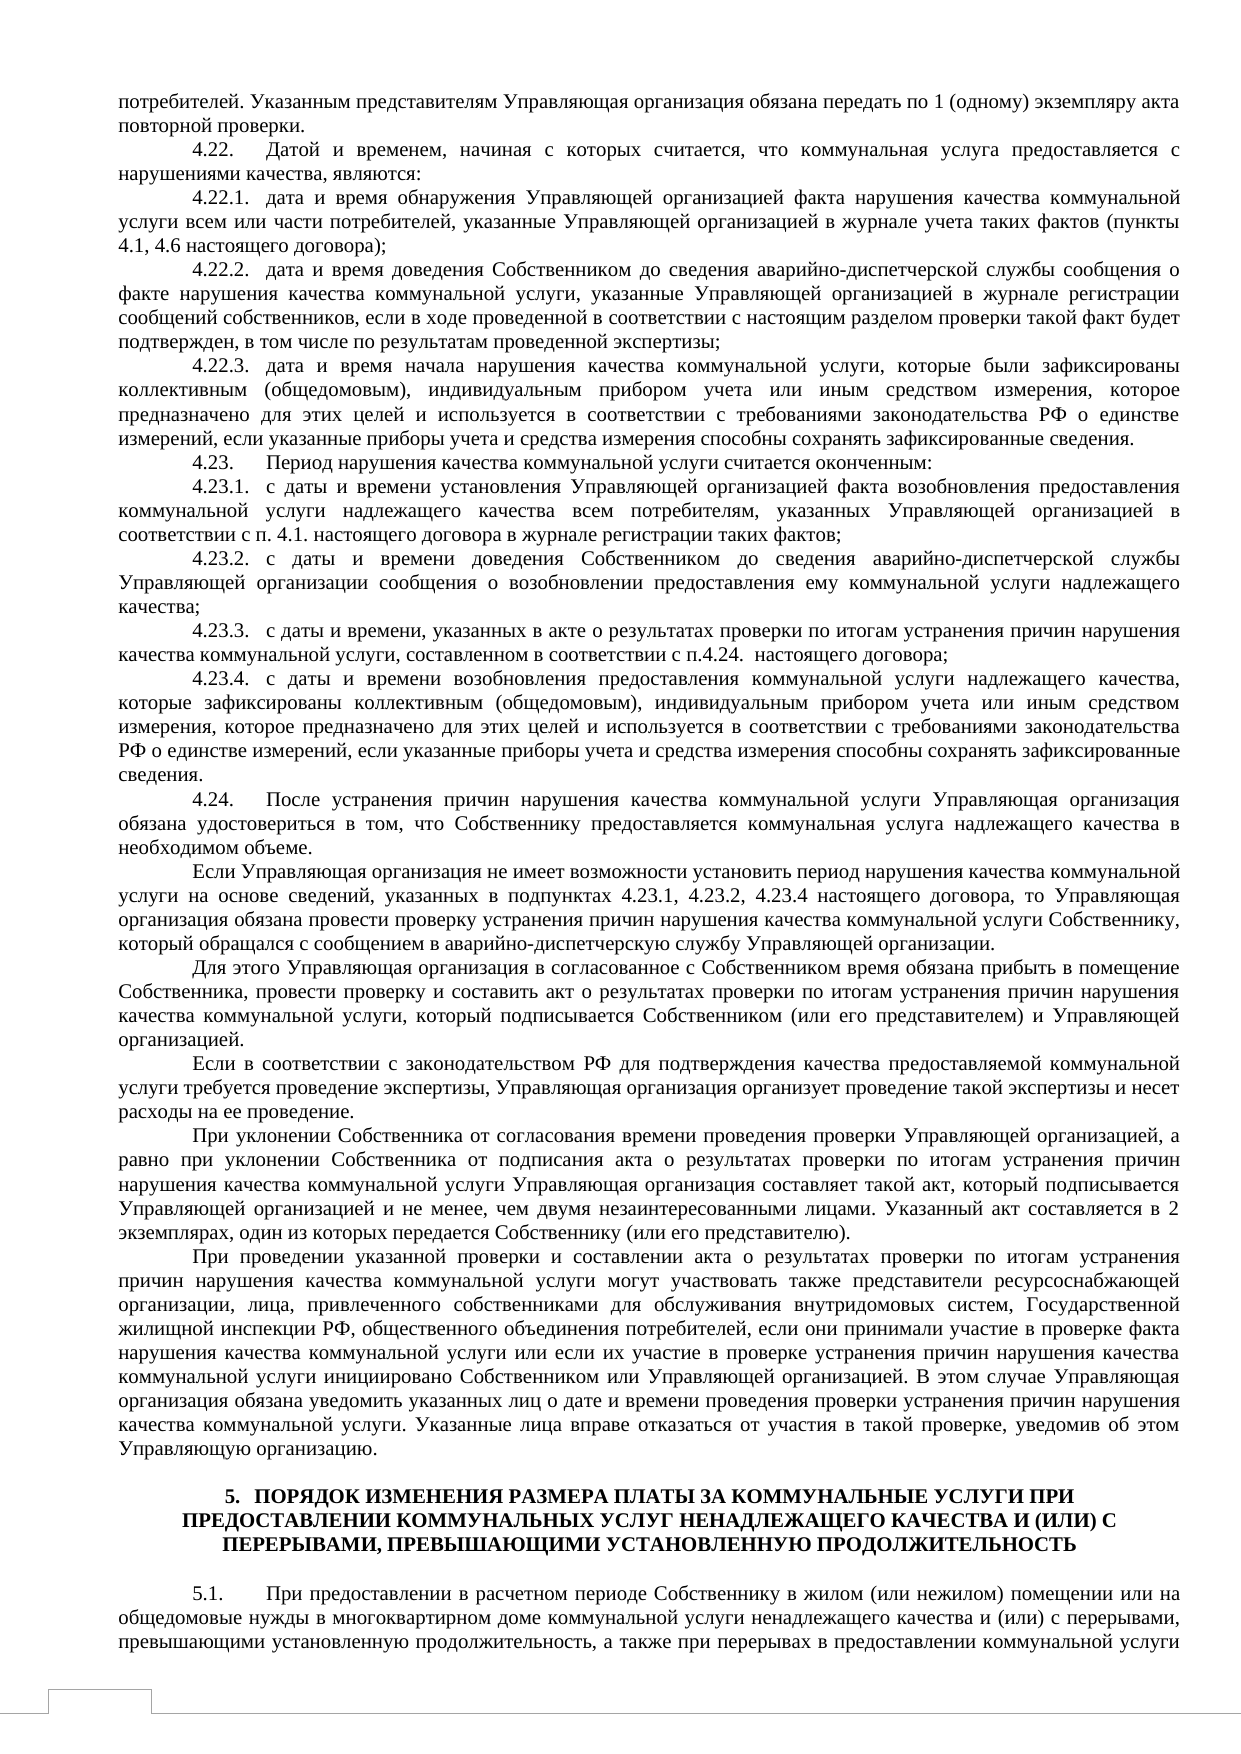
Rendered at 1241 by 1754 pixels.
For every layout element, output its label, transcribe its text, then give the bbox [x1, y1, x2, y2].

list Период нарушения качества коммунальной услуги считается оконченным: [118, 449, 1181, 474]
list Датой и временем, начиная с которых считается, что коммунальная услуга предоставляется с нарушениями качества, являются: [118, 137, 1181, 185]
text При проведении указанной проверки и составлении акта о результатах проверки по итогам устранения причин нарушения качества коммунальной услуги могут участвовать также представители ресурсоснабжающей организации, лица, привлеченного собственниками для обслуживания внутридомовых систем, Государственной жилищной инспекции РФ, общественного объединения потребителей, если они принимали участие в проверке факта нарушения качества коммунальной услуги или если их участие в проверке устранения причин нарушения качества коммунальной услуги инициировано Собственником или Управляющей организацией. В этом случае Управляющая организация обязана уведомить указанных лиц о дате и времени проведения проверки устранения причин нарушения качества коммунальной услуги. Указанные лица вправе отказаться от участия в такой проверке, уведомив об этом Управляющую организацию. [118, 1244, 1181, 1460]
text При уклонении Собственника от согласования времени проведения проверки Управляющей организацией, а равно при уклонении Собственника от подписания акта о результатах проверки по итогам устранения причин нарушения качества коммунальной услуги Управляющая организация составляет такой акт, который подписывается Управляющей организацией и не менее, чем двумя незаинтересованными лицами. Указанный акт составляется в 2 экземплярах, один из которых передается Собственнику (или его представителю). [118, 1123, 1181, 1244]
list с даты и времени доведения Собственником до сведения аварийно-диспетчерской службы Управляющей организации сообщения о возобновлении предоставления ему коммунальной услуги надлежащего качества; [118, 546, 1181, 618]
list дата и время начала нарушения качества коммунальной услуги, которые были зафиксированы коллективным (общедомовым), индивидуальным прибором учета или иным средством измерения, которое предназначено для этих целей и используется в соответствии с требованиями законодательства РФ о единстве измерений, если указанные приборы учета и средства измерения способны сохранять зафиксированные сведения. [118, 353, 1181, 449]
text Если в соответствии с законодательством РФ для подтверждения качества предоставляемой коммунальной услуги требуется проведение экспертизы, Управляющая организация организует проведение такой экспертизы и несет расходы на ее проведение. [118, 1051, 1181, 1123]
text Если Управляющая организация не имеет возможности установить период нарушения качества коммунальной услуги на основе сведений, указанных в подпунктах 4.23.1, 4.23.2, 4.23.4 настоящего договора, то Управляющая организация обязана провести проверку устранения причин нарушения качества коммунальной услуги Собственнику, который обращался с сообщением в аварийно-диспетчерскую службу Управляющей организации. [118, 859, 1181, 955]
list с даты и времени установления Управляющей организацией факта возобновления предоставления коммунальной услуги надлежащего качества всем потребителям, указанных Управляющей организацией в соответствии с п. 4.1. настоящего договора в журнале регистрации таких фактов; [118, 474, 1181, 546]
list ПОРЯДОК ИЗМЕНЕНИЯ РАЗМЕРА ПЛАТЫ ЗА КОММУНАЛЬНЫЕ УСЛУГИ ПРИ ПРЕДОСТАВЛЕНИИ КОММУНАЛЬНЫХ УСЛУГ НЕНАДЛЕЖАЩЕГО КАЧЕСТВА И (ИЛИ) С ПЕРЕРЫВАМИ, ПРЕВЫШАЮЩИМИ УСТАНОВЛЕННУЮ ПРОДОЛЖИТЕЛЬНОСТЬ [118, 1484, 1181, 1556]
list После устранения причин нарушения качества коммунальной услуги Управляющая организация обязана удостовериться в том, что Собственнику предоставляется коммунальная услуга надлежащего качества в необходимом объеме. [118, 786, 1181, 859]
text Для этого Управляющая организация в согласованное с Собственником время обязана прибыть в помещение Собственника, провести проверку и составить акт о результатах проверки по итогам устранения причин нарушения качества коммунальной услуги, который подписывается Собственником (или его представителем) и Управляющей организацией. [118, 955, 1181, 1051]
list с даты и времени, указанных в акте о результатах проверки по итогам устранения причин нарушения качества коммунальной услуги, составленном в соответствии с п.4.24. настоящего договора; [118, 618, 1181, 666]
list дата и время обнаружения Управляющей организацией факта нарушения качества коммунальной услуги всем или части потребителей, указанные Управляющей организацией в журнале учета таких фактов (пункты 4.1, 4.6 настоящего договора); [118, 185, 1181, 257]
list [118, 1581, 1181, 1653]
list дата и время доведения Собственником до сведения аварийно-диспетчерской службы сообщения о факте нарушения качества коммунальной услуги, указанные Управляющей организацией в журнале регистрации сообщений собственников, если в ходе проведенной в соответствии с настоящим разделом проверки такой факт будет подтвержден, в том числе по результатам проведенной экспертизы; [118, 257, 1181, 353]
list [118, 89, 1181, 137]
list с даты и времени возобновления предоставления коммунальной услуги надлежащего качества, которые зафиксированы коллективным (общедомовым), индивидуальным прибором учета или иным средством измерения, которое предназначено для этих целей и используется в соответствии с требованиями законодательства РФ о единстве измерений, если указанные приборы учета и средства измерения способны сохранять зафиксированные сведения. [118, 666, 1181, 786]
